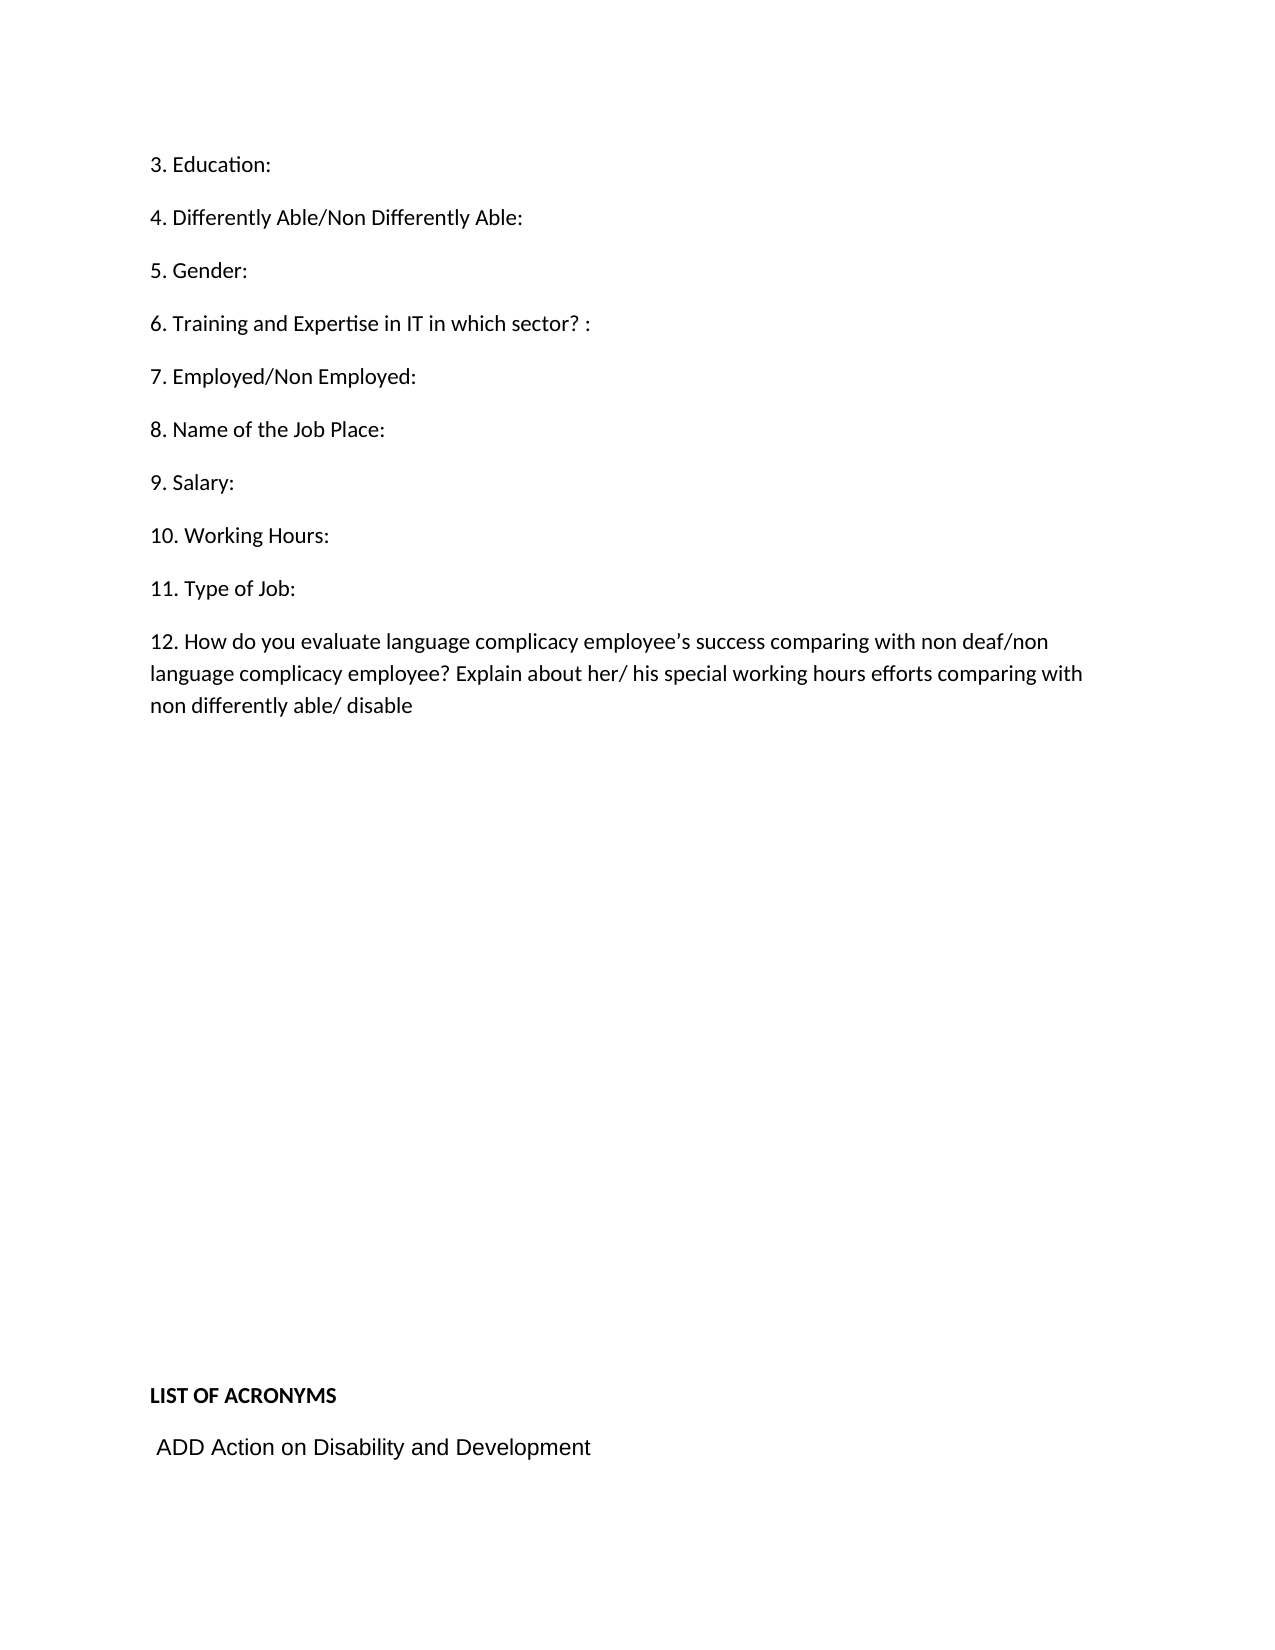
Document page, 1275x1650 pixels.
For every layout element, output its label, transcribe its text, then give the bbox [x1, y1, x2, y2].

text 12. How do you evaluate language complicacy employee’s success comparing with non deaf/non language complicacy employee? Explain about her/ his special working hours efforts comparing with non differently able/ disable [150, 627, 1125, 719]
text 6. Training and Expertise in IT in which sector? : [150, 309, 1125, 337]
text 3. Education: [150, 150, 1125, 178]
text 11. Type of Job: [150, 574, 1125, 602]
text 10. Working Hours: [150, 521, 1125, 549]
text ADD Action on Disability and Development [150, 1434, 1125, 1460]
text 5. Gender: [150, 256, 1125, 284]
text 7. Employed/Non Employed: [150, 362, 1125, 390]
text 9. Salary: [150, 468, 1125, 496]
text 4. Differently Able/Non Differently Able: [150, 203, 1125, 231]
text 8. Name of the Job Place: [150, 415, 1125, 443]
text LIST OF ACRONYMS [150, 1381, 1125, 1409]
